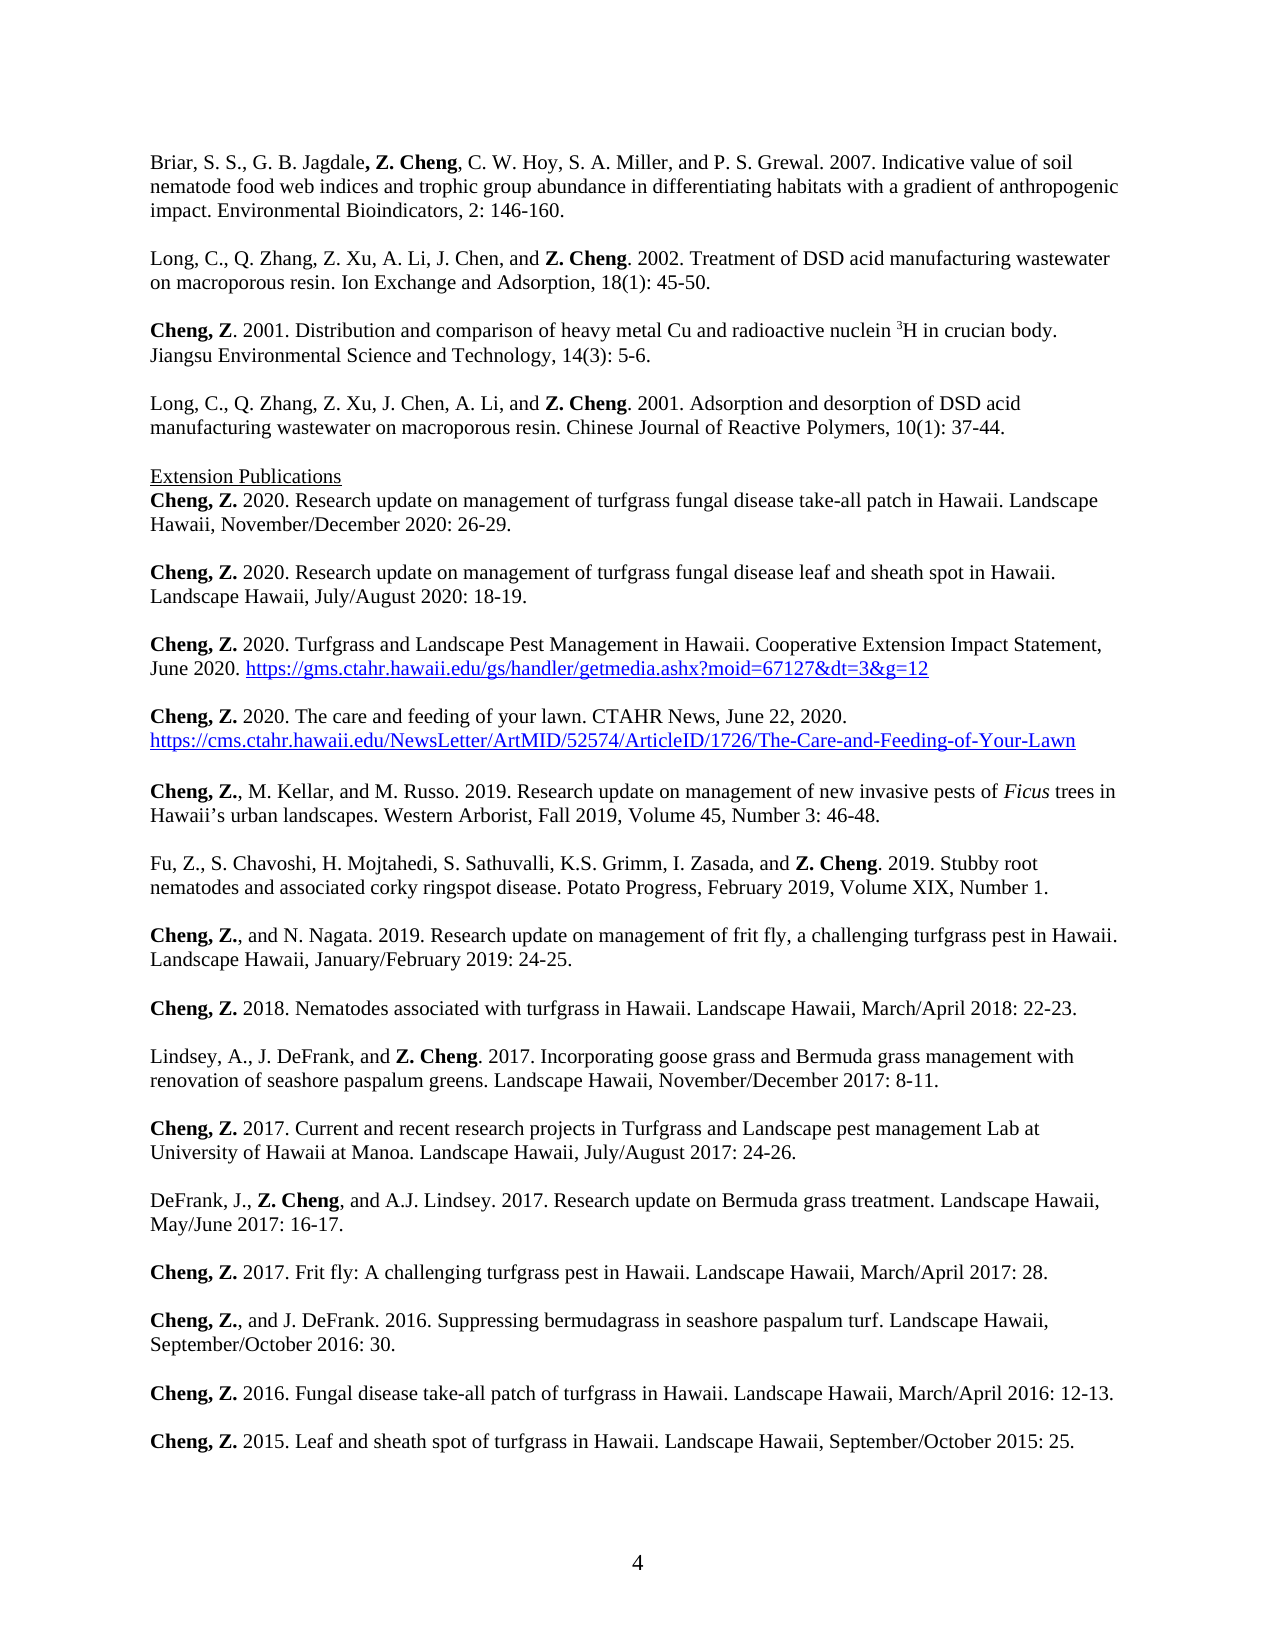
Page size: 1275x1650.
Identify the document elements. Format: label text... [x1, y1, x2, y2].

text Cheng, Z. 2018. Nematodes associated with turfgrass in Hawaii. Landscape Hawaii, March/April 2018: 22-23. [150, 995, 1125, 1019]
text Lindsey, A., J. DeFrank, and Z. Cheng. 2017. Incorporating goose grass and Bermuda grass management with renovation of seashore paspalum greens. Landscape Hawaii, November/December 2017: 8-11. [150, 1043, 1125, 1092]
text Cheng, Z. 2020. Research update on management of turfgrass fungal disease leaf and sheath spot in Hawaii. Landscape Hawaii, July/August 2020: 18-19. [150, 560, 1125, 608]
text Cheng, Z., and J. DeFrank. 2016. Suppressing bermudagrass in seashore paspalum turf. Landscape Hawaii, September/October 2016: 30. [150, 1308, 1125, 1356]
text Long, C., Q. Zhang, Z. Xu, J. Chen, A. Li, and Z. Cheng. 2001. Adsorption and desorption of DSD acid manufacturing wastewater on macroporous resin. Chinese Journal of Reactive Polymers, 10(1): 37-44. [150, 391, 1125, 439]
text Long, C., Q. Zhang, Z. Xu, A. Li, J. Chen, and Z. Cheng. 2002. Treatment of DSD acid manufacturing wastewater on macroporous resin. Ion Exchange and Adsorption, 18(1): 45-50. [150, 246, 1125, 294]
text Cheng, Z., M. Kellar, and M. Russo. 2019. Research update on management of new invasive pests of Ficus trees in Hawaii’s urban landscapes. Western Arborist, Fall 2019, Volume 45, Number 3: 46-48. [150, 779, 1125, 827]
text Fu, Z., S. Chavoshi, H. Mojtahedi, S. Sathuvalli, K.S. Grimm, I. Zasada, and Z. Cheng. 2019. Stubby root nematodes and associated corky ringspot disease. Potato Progress, February 2019, Volume XIX, Number 1. [150, 851, 1125, 899]
text Cheng, Z. 2020. Research update on management of turfgrass fungal disease take-all patch in Hawaii. Landscape Hawaii, November/December 2020: 26-29. [150, 488, 1125, 536]
text Cheng, Z. 2001. Distribution and comparison of heavy metal Cu and radioactive nuclein 3H in crucian body. Jiangsu Environmental Science and Technology, 14(3): 5-6. [150, 318, 1125, 367]
text Cheng, Z. 2016. Fungal disease take-all patch of turfgrass in Hawaii. Landscape Hawaii, March/April 2016: 12-13. [150, 1380, 1125, 1404]
text Cheng, Z. 2020. The care and feeding of your lawn. CTAHR News, June 22, 2020. https://cms.ctahr.hawaii.edu/NewsLetter/ArtMID/52574/ArticleID/1726/The-Care-and-Feeding-of-Your-Lawn [150, 704, 1125, 752]
text Cheng, Z. 2017. Current and recent research projects in Turfgrass and Landscape pest management Lab at University of Hawaii at Manoa. Landscape Hawaii, July/August 2017: 24-26. [150, 1116, 1125, 1164]
text DeFrank, J., Z. Cheng, and A.J. Lindsey. 2017. Research update on Bermuda grass treatment. Landscape Hawaii, May/June 2017: 16-17. [150, 1188, 1125, 1236]
text Cheng, Z. 2015. Leaf and sheath spot of turfgrass in Hawaii. Landscape Hawaii, September/October 2015: 25. [150, 1428, 1125, 1453]
text Briar, S. S., G. B. Jagdale, Z. Cheng, C. W. Hoy, S. A. Miller, and P. S. Grewal. 2007. Indicative value of soil nematode food web indices and trophic group abundance in differentiating habitats with a gradient of anthropogenic impact. Environmental Bioindicators, 2: 146-160. [150, 150, 1125, 222]
text Cheng, Z. 2020. Turfgrass and Landscape Pest Management in Hawaii. Cooperative Extension Impact Statement, June 2020. https://gms.ctahr.hawaii.edu/gs/handler/getmedia.ashx?moid=67127&dt=3&g=12 [150, 632, 1125, 680]
text Cheng, Z., and N. Nagata. 2019. Research update on management of frit fly, a challenging turfgrass pest in Hawaii. Landscape Hawaii, January/February 2019: 24-25. [150, 923, 1125, 971]
text Cheng, Z. 2017. Frit fly: A challenging turfgrass pest in Hawaii. Landscape Hawaii, March/April 2017: 28. [150, 1260, 1125, 1284]
text Extension Publications [150, 464, 1125, 488]
